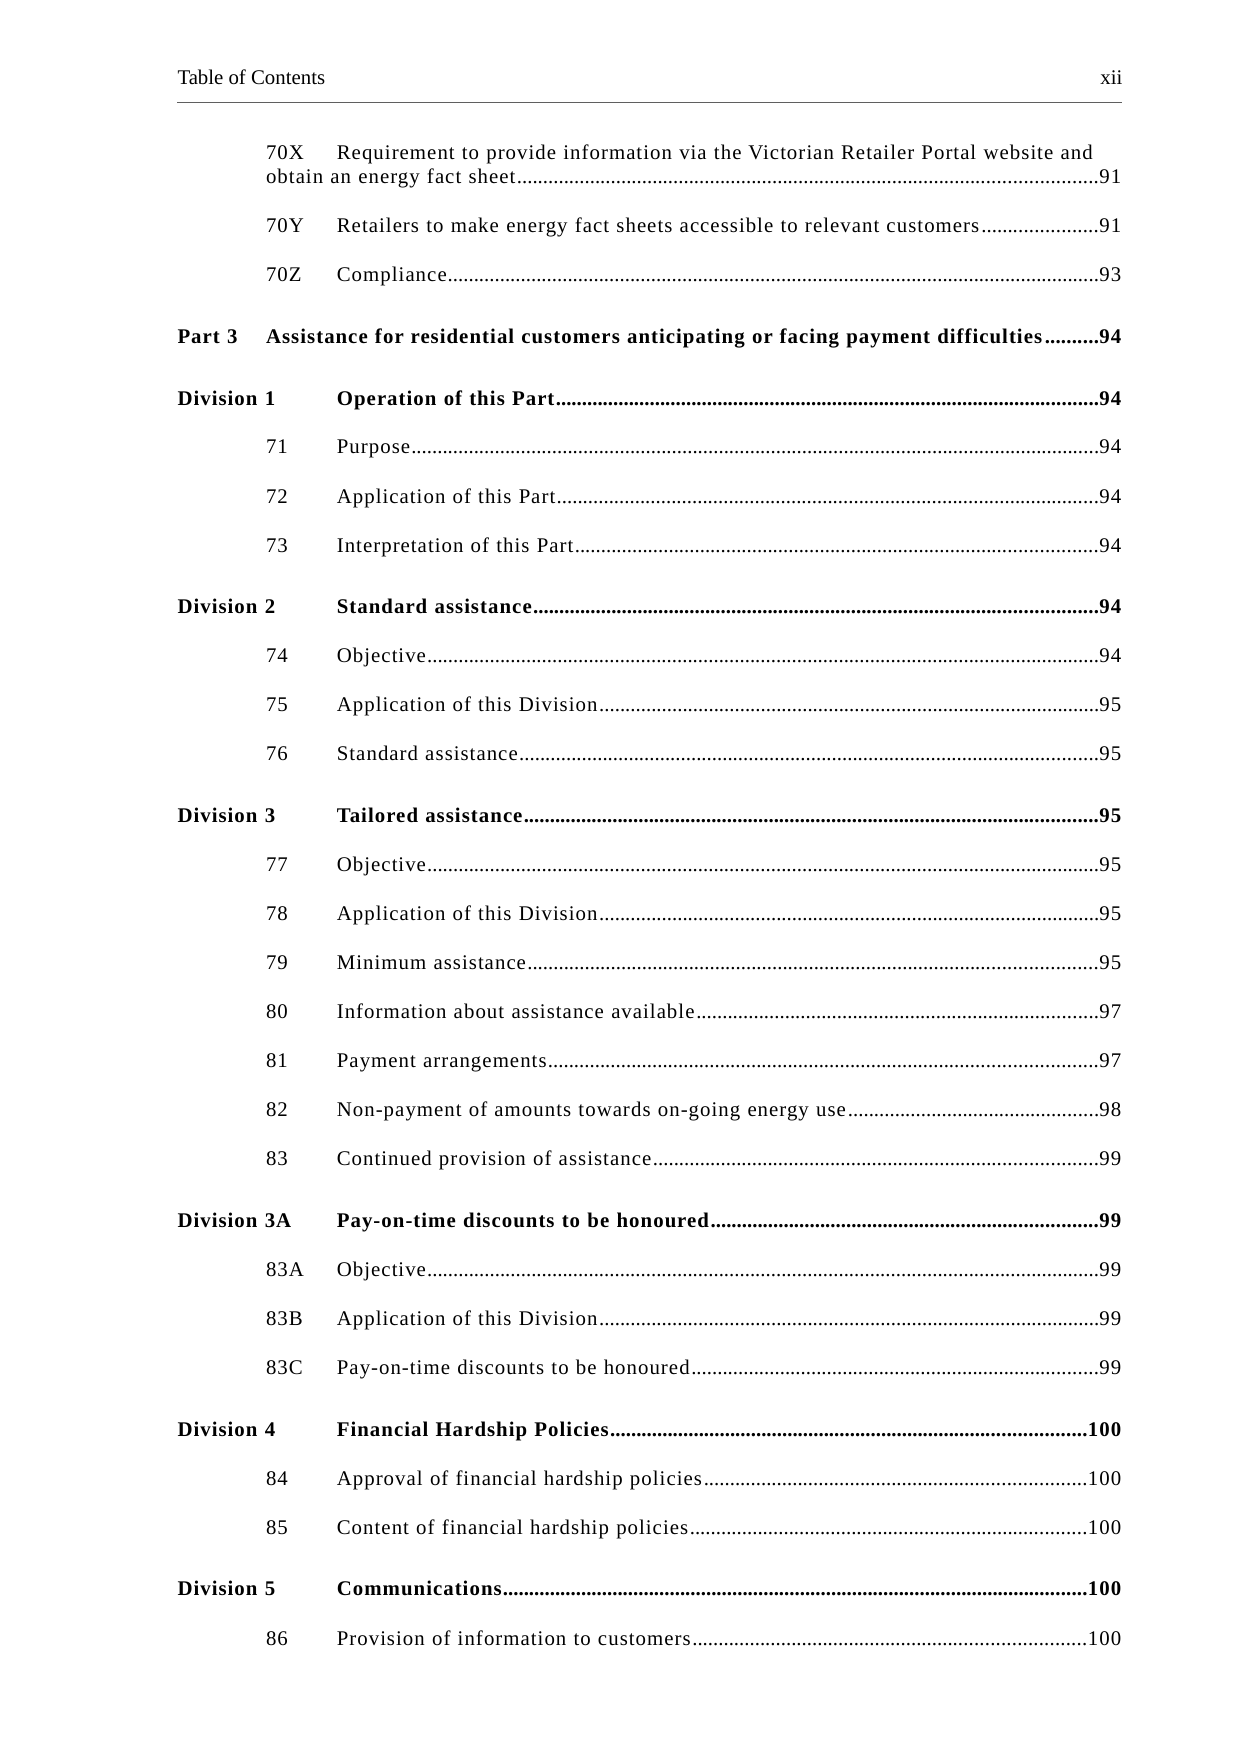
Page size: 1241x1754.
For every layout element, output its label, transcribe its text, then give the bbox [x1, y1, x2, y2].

text 81 Payment arrangements 97 [266, 1048, 1122, 1072]
text Division 3A Pay-on-time discounts to be honoured 99 [177, 1208, 1122, 1232]
text Division 3 Tailored assistance 95 [177, 803, 1122, 827]
text 86 Provision of information to customers 100 [266, 1625, 1122, 1649]
text 70X Requirement to provide information via the Victorian Retailer Portal website and obtain an energy fact sheet 91 [266, 140, 1122, 188]
text 79 Minimum assistance 95 [266, 950, 1122, 974]
text 71 Purpose 94 [266, 434, 1122, 458]
text Part 3 Assistance for residential customers anticipating or facing payment difficulties 94 [177, 324, 1122, 348]
text 70Z Compliance 93 [266, 262, 1122, 286]
text 76 Standard assistance 95 [266, 741, 1122, 765]
text 82 Non-payment of amounts towards on-going energy use 98 [266, 1097, 1122, 1121]
text Division 1 Operation of this Part 94 [177, 385, 1122, 409]
text 83B Application of this Division 99 [266, 1306, 1122, 1330]
text 83C Pay-on-time discounts to be honoured 99 [266, 1355, 1122, 1379]
text 70Y Retailers to make energy fact sheets accessible to relevant customers 91 [266, 213, 1122, 237]
text 83A Objective 99 [266, 1257, 1122, 1281]
text 83 Continued provision of assistance 99 [266, 1146, 1122, 1170]
text 77 Objective 95 [266, 852, 1122, 876]
text 85 Content of financial hardship policies 100 [266, 1515, 1122, 1539]
text 75 Application of this Division 95 [266, 692, 1122, 716]
text Division 4 Financial Hardship Policies 100 [177, 1417, 1122, 1441]
text Division 2 Standard assistance 94 [177, 594, 1122, 618]
text 74 Objective 94 [266, 643, 1122, 667]
text 84 Approval of financial hardship policies 100 [266, 1466, 1122, 1490]
text Division 5 Communications 100 [177, 1576, 1122, 1600]
text 72 Application of this Part 94 [266, 483, 1122, 508]
text 80 Information about assistance available 97 [266, 999, 1122, 1023]
text 78 Application of this Division 95 [266, 901, 1122, 925]
text 73 Interpretation of this Part 94 [266, 533, 1122, 557]
